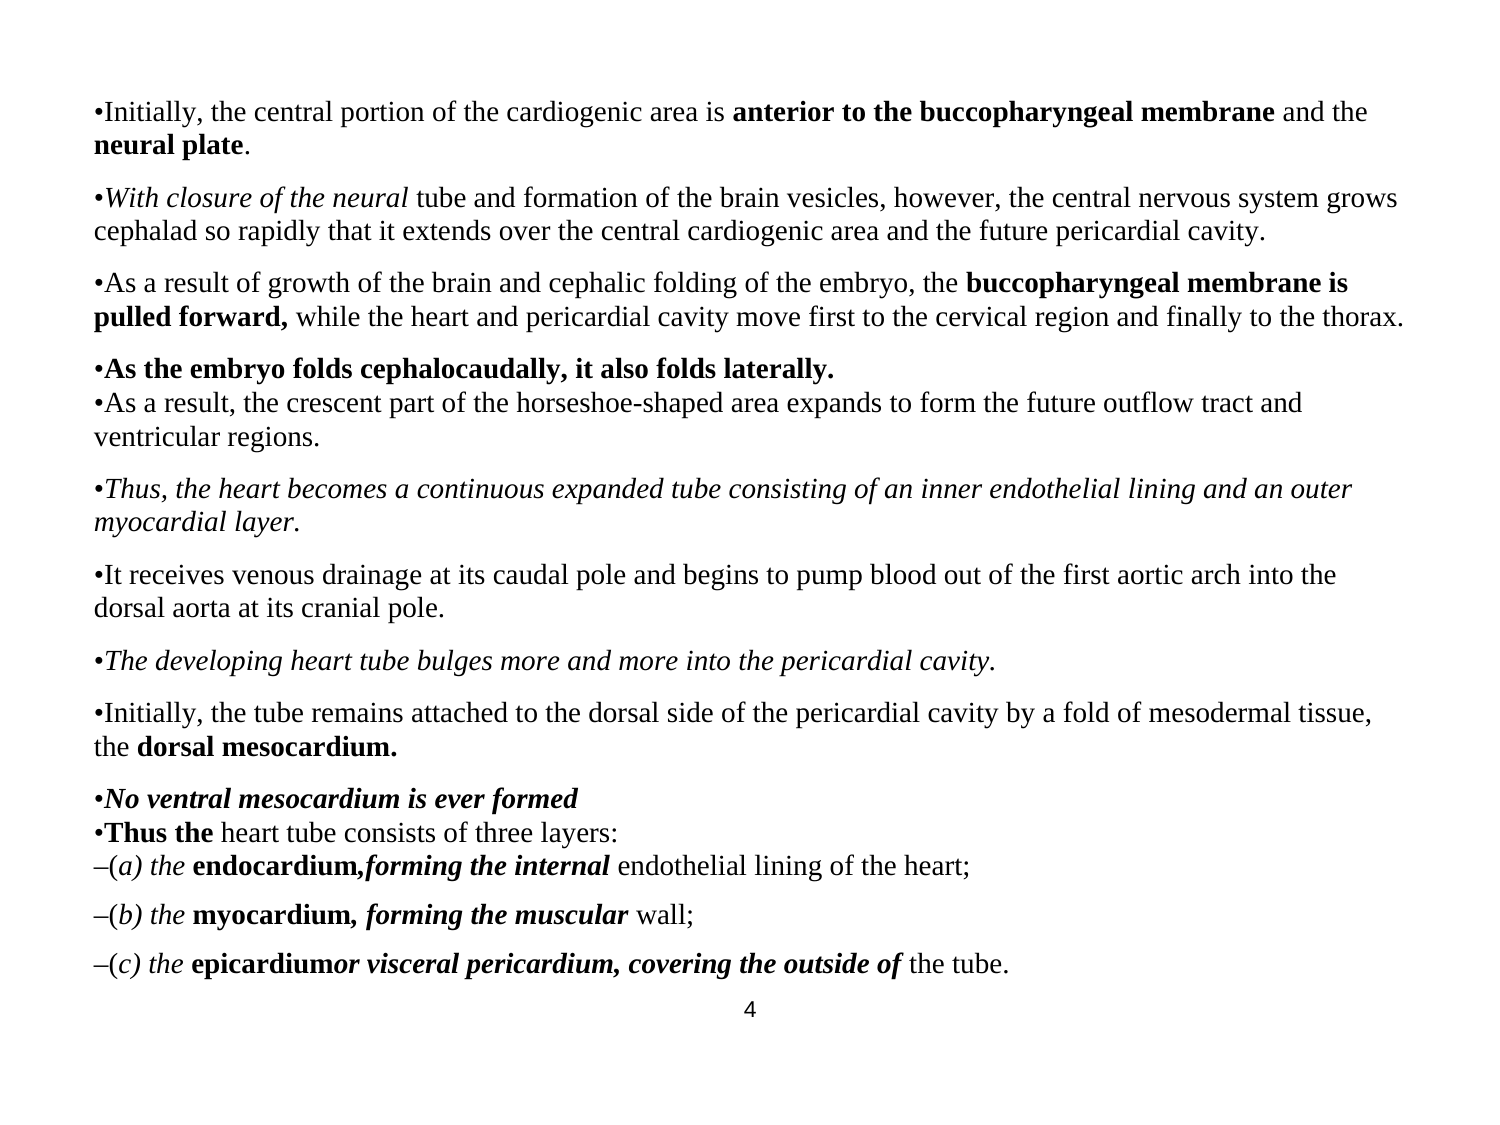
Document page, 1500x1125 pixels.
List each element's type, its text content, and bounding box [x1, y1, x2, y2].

text •As the embryo folds cephalocaudally, it also folds laterally. [94, 352, 1406, 385]
text •Thus, the heart becomes a continuous expanded tube consisting of an inner endothelial lining and an outer myocardial layer. [94, 471, 1406, 538]
text •No ventral mesocardium is ever formed [94, 781, 1406, 815]
text •Thus the heart tube consists of three layers: [94, 815, 1406, 848]
text •It receives venous drainage at its caudal pole and begins to pump blood out of the first aortic arch into the dorsal aorta at its cranial pole. [94, 557, 1406, 624]
text •The developing heart tube bulges more and more into the pericardial cavity. [94, 643, 1406, 676]
text •As a result, the crescent part of the horseshoe-shaped area expands to form the future outflow tract and ventricular regions. [94, 385, 1406, 452]
text –(a) the endocardium,forming the internal endothelial lining of the heart; [94, 848, 1406, 882]
text •Initially, the central portion of the cardiogenic area is anterior to the buccopharyngeal membrane and the neural plate. [94, 94, 1406, 161]
text •With closure of the neural tube and formation of the brain vesicles, however, the central nervous system grows cephalad so rapidly that it extends over the central cardiogenic area and the future pericardial cavity. [94, 180, 1406, 247]
text –(c) the epicardiumor visceral pericardium, covering the outside of the tube. [94, 947, 1406, 980]
text –(b) the myocardium, forming the muscular wall; [94, 897, 1406, 931]
text •As a result of growth of the brain and cephalic folding of the embryo, the buccopharyngeal membrane is pulled forward, while the heart and pericardial cavity move first to the cervical region and finally to the thorax. [94, 266, 1406, 333]
text •Initially, the tube remains attached to the dorsal side of the pericardial cavity by a fold of mesodermal tissue, the dorsal mesocardium. [94, 695, 1406, 762]
